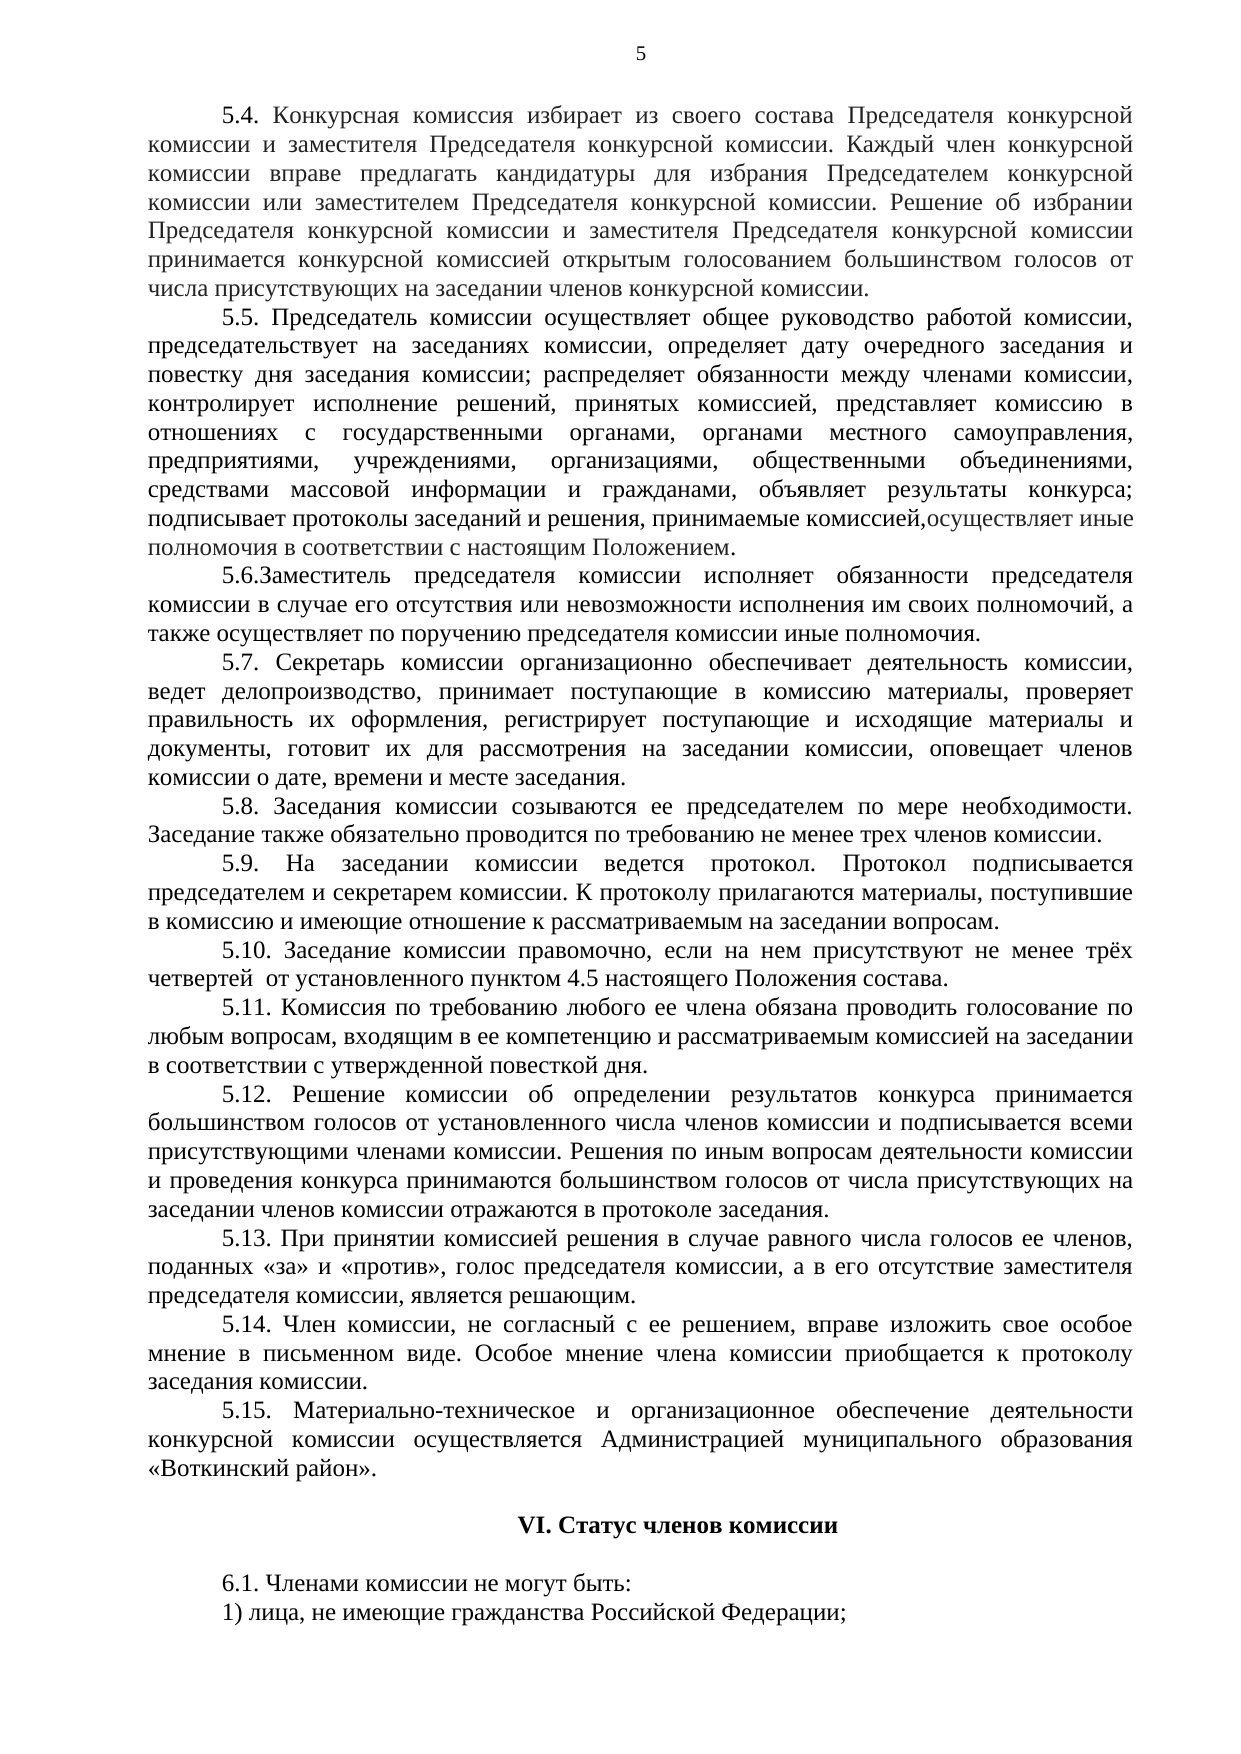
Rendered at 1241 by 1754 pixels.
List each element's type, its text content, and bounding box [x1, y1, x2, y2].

text 5.15. Материально-техническое и организационное обеспечение деятельности конкурсной комиссии осуществляется Администрацией муниципального образования «Воткинский район». [148, 1395, 1134, 1482]
text 5.5. Председатель комиссии осуществляет общее руководство работой комиссии, председательствует на заседаниях комиссии, определяет дату очередного заседания и повестку дня заседания комиссии; распределяет обязанности между членами комиссии, контролирует исполнение решений, принятых комиссией, представляет комиссию в отношениях с государственными органами, органами местного самоуправления, предприятиями, учреждениями, организациями, общественными объединениями, средствами массовой информации и гражданами, объявляет результаты конкурса; подписывает протоколы заседаний и решения, принимаемые комиссией,осуществляет иные полномочия в соответствии с настоящим Положением. [148, 302, 1134, 561]
text 5.10. Заседание комиссии правомочно, если на нем присутствуют не менее трёх четвертей от установленного пунктом 4.5 настоящего Положения состава. [148, 935, 1134, 992]
text VI. Статус членов комиссии [148, 1511, 1134, 1539]
text 5.9. На заседании комиссии ведется протокол. Протокол подписывается председателем и секретарем комиссии. К протоколу прилагаются материалы, поступившие в комиссию и имеющие отношение к рассматриваемым на заседании вопросам. [148, 848, 1134, 935]
text 6.1. Членами комиссии не могут быть: [148, 1568, 1134, 1597]
text 5.6.Заместитель председателя комиссии исполняет обязанности председателя комиссии в случае его отсутствия или невозможности исполнения им своих полномочий, а также осуществляет по поручению председателя комиссии иные полномочия. [148, 561, 1134, 647]
text 5.12. Решение комиссии об определении результатов конкурса принимается большинством голосов от установленного числа членов комиссии и подписывается всеми присутствующими членами комиссии. Решения по иным вопросам деятельности комиссии и проведения конкурса принимаются большинством голосов от числа присутствующих на заседании членов комиссии отражаются в протоколе заседания. [148, 1079, 1134, 1222]
text 5.7. Секретарь комиссии организационно обеспечивает деятельность комиссии, ведет делопроизводство, принимает поступающие в комиссию материалы, проверяет правильность их оформления, регистрирует поступающие и исходящие материалы и документы, готовит их для рассмотрения на заседании комиссии, оповещает членов комиссии о дате, времени и месте заседания. [148, 647, 1134, 791]
text 5.14. Член комиссии, не согласный с ее решением, вправе изложить свое особое мнение в письменном виде. Особое мнение члена комиссии приобщается к протоколу заседания комиссии. [148, 1309, 1134, 1395]
text 5.8. Заседания комиссии созываются ее председателем по мере необходимости. Заседание также обязательно проводится по требованию не менее трех членов комиссии. [148, 791, 1134, 848]
text 5.13. При принятии комиссией решения в случае равного числа голосов ее членов, поданных «за» и «против», голос председателя комиссии, а в его отсутствие заместителя председателя комиссии, является решающим. [148, 1223, 1134, 1309]
text 1) лица, не имеющие гражданства Российской Федерации; [148, 1597, 1134, 1626]
text 5.11. Комиссия по требованию любого ее члена обязана проводить голосование по любым вопросам, входящим в ее компетенцию и рассматриваемым комиссией на заседании в соответствии с утвержденной повесткой дня. [148, 992, 1134, 1079]
text 5.4. Конкурсная комиссия избирает из своего состава Председателя конкурсной комиссии и заместителя Председателя конкурсной комиссии. Каждый член конкурсной комиссии вправе предлагать кандидатуры для избрания Председателем конкурсной комиссии или заместителем Председателя конкурсной комиссии. Решение об избрании Председателя конкурсной комиссии и заместителя Председателя конкурсной комиссии принимается конкурсной комиссией открытым голосованием большинством голосов от числа присутствующих на заседании членов конкурсной комиссии. [148, 100, 1134, 302]
